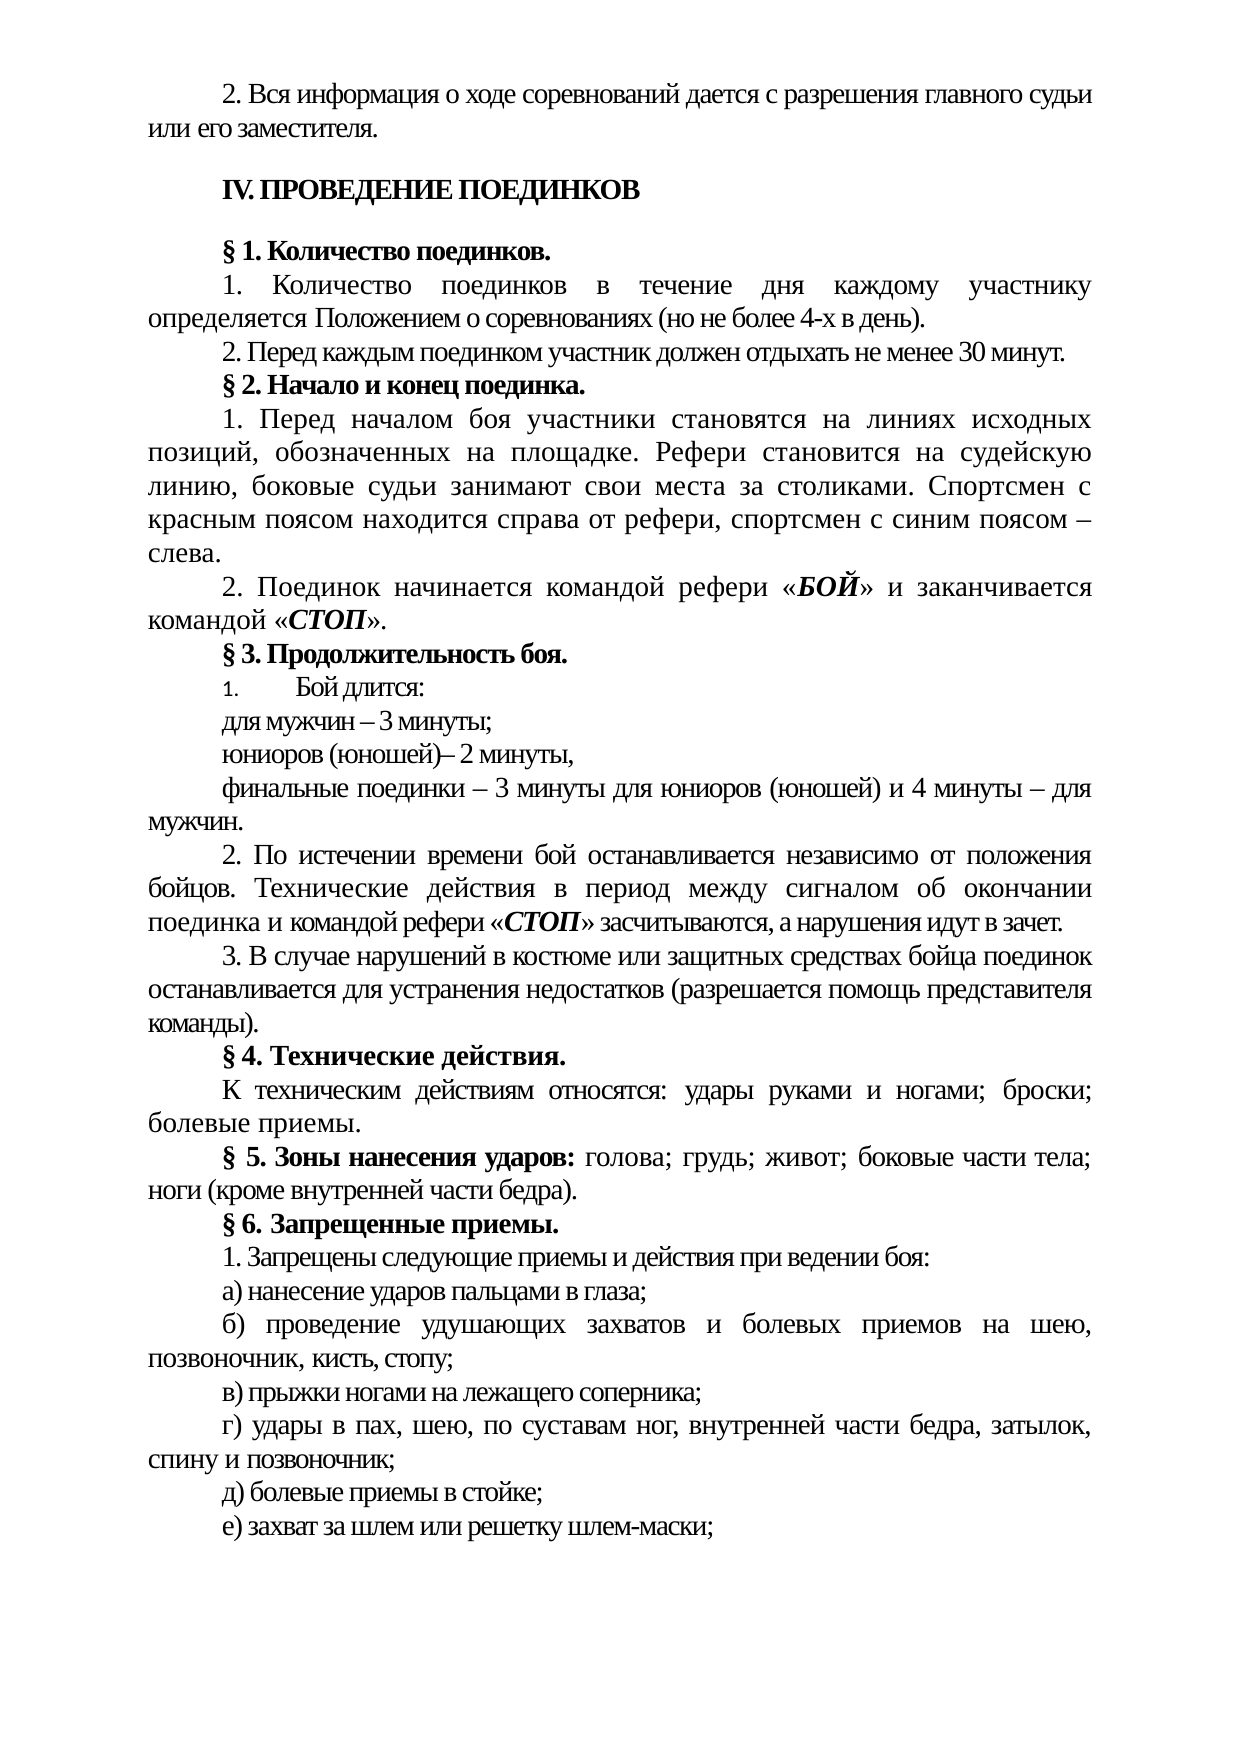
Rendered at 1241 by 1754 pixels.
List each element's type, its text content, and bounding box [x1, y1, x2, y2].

text 1. Количество поединков в течение дня каждому участнику определяется Положением о соревнованиях (но не более 4-х в день). [148, 267, 1093, 334]
text 1. Запрещены следующие приемы и действия при ведении боя: [148, 1239, 1093, 1273]
text е) захват за шлем или решетку шлем-маски; [148, 1508, 1093, 1541]
text 2. По истечении времени бой останавливается независимо от положения бойцов. Технические действия в период между сигналом об окончании поединка и командой рефери «СТОП» засчитываются, а нарушения идут в зачет. [148, 837, 1093, 938]
text б) проведение удушающих захватов и болевых приемов на шею, позвоночник, кисть, стопу; [148, 1307, 1093, 1374]
text § 6. Запрещенные приемы. [148, 1206, 1093, 1239]
text 1. Перед началом боя участники становятся на линиях исходных позиций, обозначенных на площадке. Рефери становится на судейскую линию, боковые судьи занимают свои места за столиками. Спортсмен с красным поясом находится справа от рефери, спортсмен с синим поясом – слева. [148, 401, 1093, 569]
text а) нанесение ударов пальцами в глаза; [148, 1273, 1093, 1307]
text 2. Поединок начинается командой рефери «БОЙ» и заканчивается командой «СТОП». [148, 569, 1093, 636]
text для мужчин – 3 минуты; [148, 703, 1093, 736]
text финальные поединки – 3 минуты для юниоров (юношей) и 4 минуты – для мужчин. [148, 770, 1093, 837]
text 3. В случае нарушений в костюме или защитных средствах бойца поединок останавливается для устранения недостатков (разрешается помощь представителя команды). [148, 938, 1093, 1038]
text К техническим действиям относятся: удары руками и ногами; броски; болевые приемы. [148, 1072, 1093, 1139]
text IV. ПРОВЕДЕНИЕ ПОЕДИНКОВ [148, 172, 1093, 205]
text д) болевые приемы в стойке; [148, 1474, 1093, 1508]
list Бой длится: [148, 669, 1093, 703]
text § 2. Начало и конец поединка. [148, 367, 1093, 401]
text 2. Вся информация о ходе соревнований дается с разрешения главного судьи или его заместителя. [148, 77, 1093, 144]
text § 5. Зоны нанесения ударов: голова; грудь; живот; боковые части тела; ноги (кроме внутренней части бедра). [148, 1139, 1093, 1206]
text § 3. Продолжительность боя. [148, 636, 1093, 669]
text юниоров (юношей)– 2 минуты, [148, 736, 1093, 770]
text § 1. Количество поединков. [148, 233, 1093, 267]
text 2. Перед каждым поединком участник должен отдыхать не менее 30 минут. [148, 334, 1093, 367]
text г) удары в пах, шею, по суставам ног, внутренней части бедра, затылок, спину и позвоночник; [148, 1407, 1093, 1474]
text § 4. Технические действия. [148, 1038, 1093, 1072]
text в) прыжки ногами на лежащего соперника; [148, 1374, 1093, 1407]
